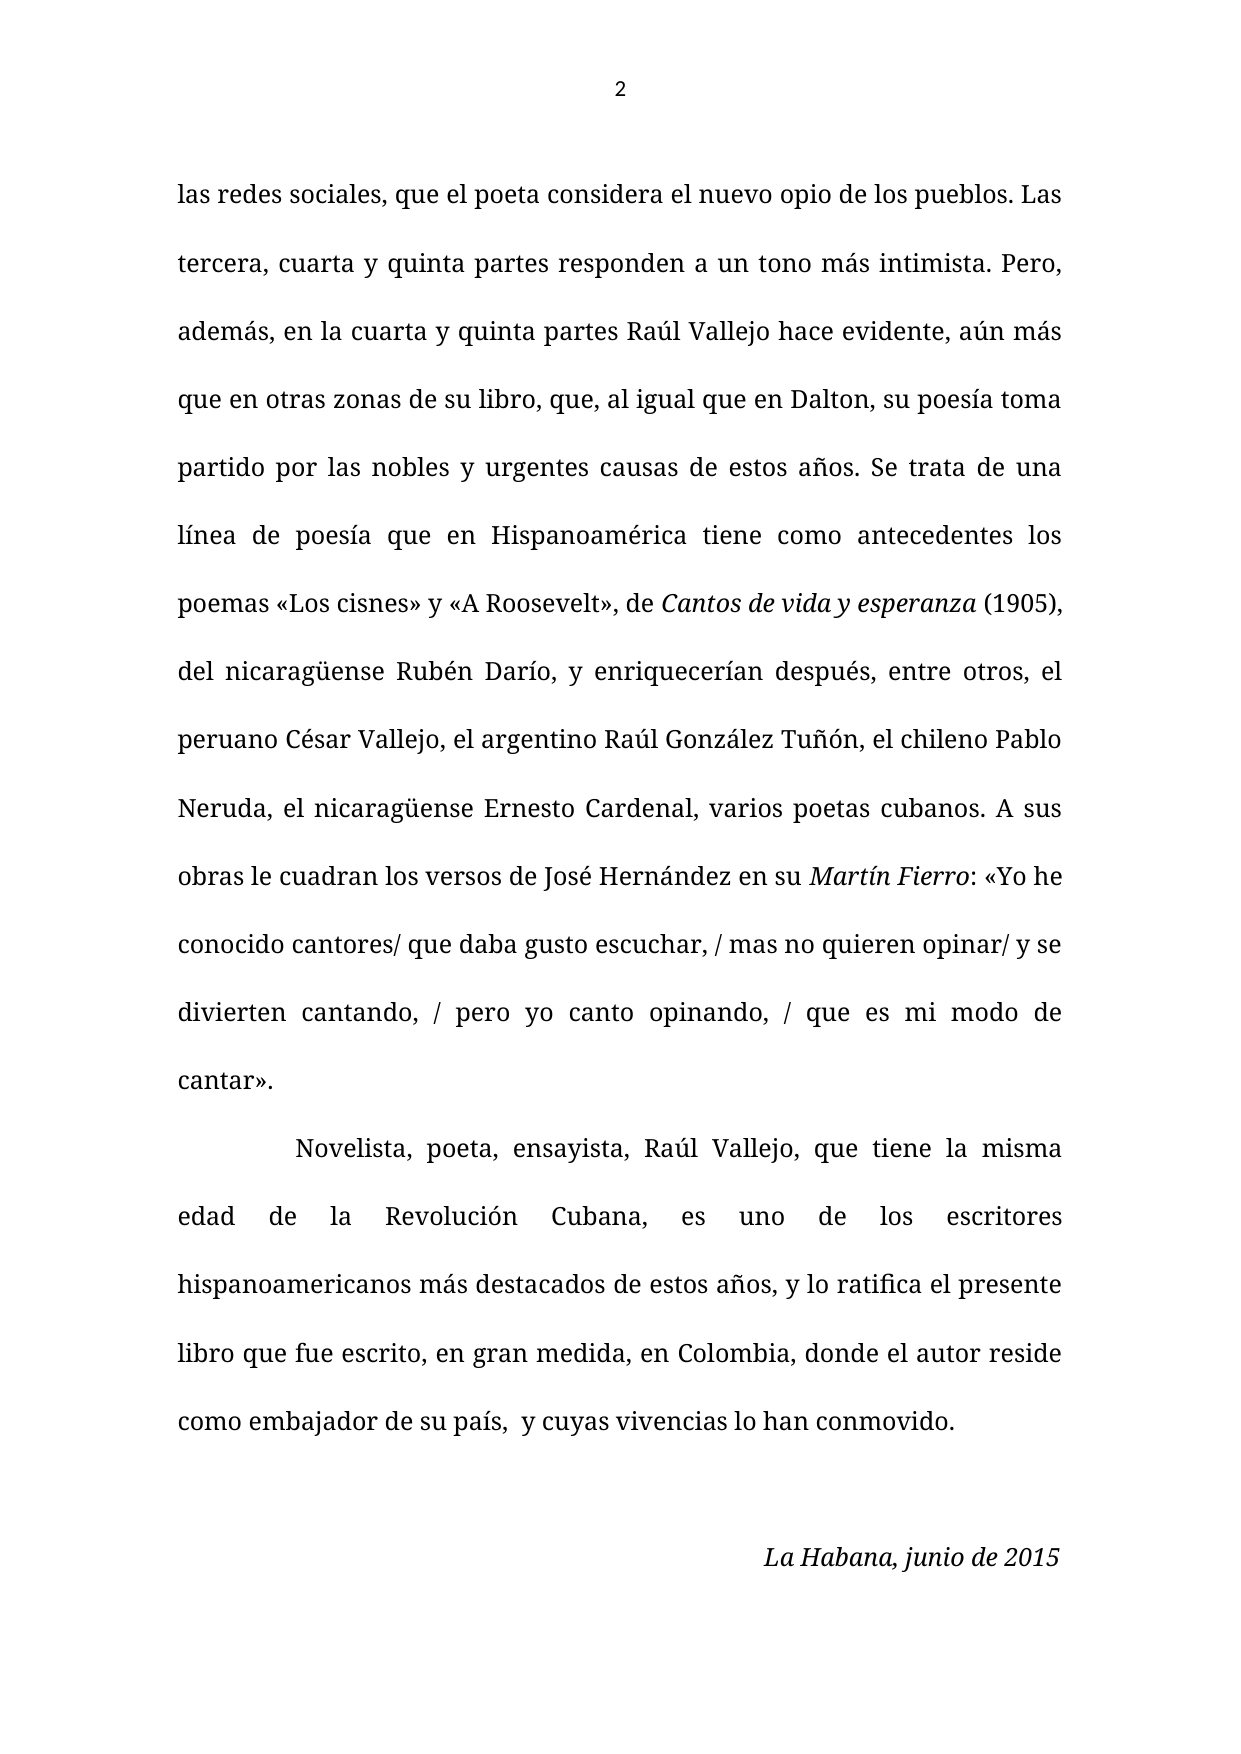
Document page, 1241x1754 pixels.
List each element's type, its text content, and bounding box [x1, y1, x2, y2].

text Novelista, poeta, ensayista, Raúl Vallejo, que tiene la misma edad de la Revolución Cubana, es uno de los escritores hispanoamericanos más destacados de estos años, y lo ratifica el presente libro que fue escrito, en gran medida, en Colombia, donde el autor reside como embajador de su país, y cuyas vivencias lo han conmovido. [177, 1131, 1063, 1437]
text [177, 177, 1063, 1097]
text La Habana, junio de 2015 [177, 1540, 1063, 1574]
